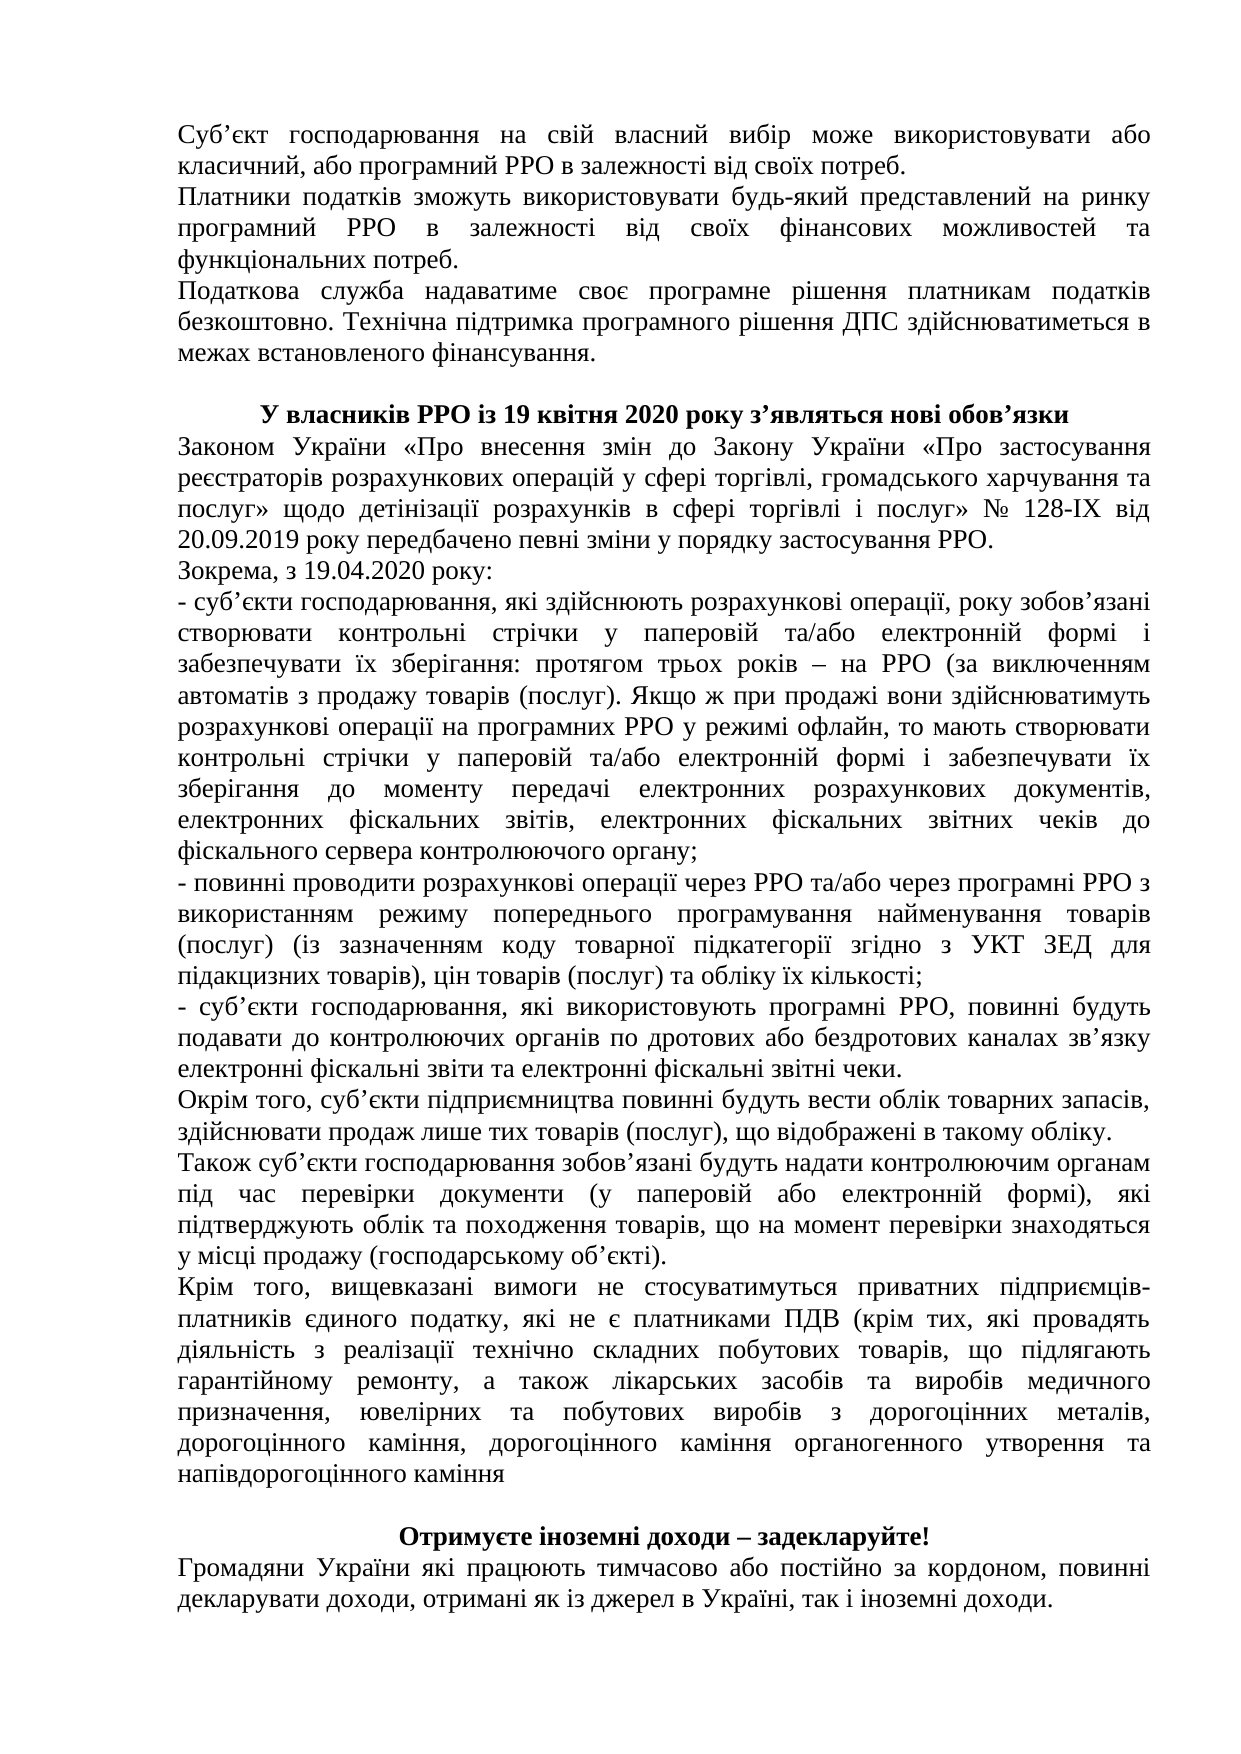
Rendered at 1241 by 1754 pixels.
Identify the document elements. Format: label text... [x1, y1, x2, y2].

text Отримуєте іноземні доходи – задекларуйте! [177, 1520, 1152, 1551]
text Суб’єкт господарювання на свій власний вибір може використовувати або класичний, або програмний РРО в залежності від своїх потреб. [177, 118, 1152, 180]
text У власників РРО із 19 квітня 2020 року з’являться нові обов’язки [177, 398, 1152, 429]
text - суб’єкти господарювання, які використовують програмні РРО, повинні будуть подавати до контролюючих органів по дротових або бездротових каналах зв’язку електронні фіскальні звіти та електронні фіскальні звітні чеки. [177, 990, 1152, 1084]
text - повинні проводити розрахункові операції через РРО та/або через програмні РРО з використанням режиму попереднього програмування найменування товарів (послуг) (із зазначенням коду товарної підкатегорії згідно з УКТ ЗЕД для підакцизних товарів), цін товарів (послуг) та обліку їх кількості; [177, 866, 1152, 990]
text Податкова служба надаватиме своє програмне рішення платникам податків безкоштовно. Технічна підтримка програмного рішення ДПС здійснюватиметься в межах встановленого фінансування. [177, 274, 1152, 367]
text Громадяни України які працюють тимчасово або постійно за кордоном, повинні декларувати доходи, отримані як із джерел в Україні, так і іноземні доходи. [177, 1551, 1152, 1613]
text Платники податків зможуть використовувати будь-який представлений на ринку програмний РРО в залежності від своїх фінансових можливостей та функціональних потреб. [177, 180, 1152, 274]
text Також суб’єкти господарювання зобов’язані будуть надати контролюючим органам під час перевірки документи (у паперовій або електронній формі), які підтверджують облік та походження товарів, що на момент перевірки знаходяться у місці продажу (господарському об’єкті). [177, 1146, 1152, 1271]
text Зокрема, з 19.04.2020 року: [177, 554, 1152, 585]
text Крім того, вищевказані вимоги не стосуватимуться приватних підприємців-платників єдиного податку, які не є платниками ПДВ (крім тих, які провадять діяльність з реалізації технічно складних побутових товарів, що підлягають гарантійному ремонту, а також лікарських засобів та виробів медичного призначення, ювелірних та побутових виробів з дорогоцінних металів, дорогоцінного каміння, дорогоцінного каміння органогенного утворення та напівдорогоцінного каміння [177, 1271, 1152, 1488]
text Окрім того, суб’єкти підприємництва повинні будуть вести облік товарних запасів, здійснювати продаж лише тих товарів (послуг), що відображені в такому обліку. [177, 1084, 1152, 1146]
text - суб’єкти господарювання, які здійснюють розрахункові операції, року зобов’язані створювати контрольні стрічки у паперовій та/або електронній формі і забезпечувати їх зберігання: протягом трьох років – на РРО (за виключенням автоматів з продажу товарів (послуг). Якщо ж при продажі вони здійснюватимуть розрахункові операції на програмних РРО у режимі офлайн, то мають створювати контрольні стрічки у паперовій та/або електронній формі і забезпечувати їх зберігання до моменту передачі електронних розрахункових документів, електронних фіскальних звітів, електронних фіскальних звітних чеків до фіскального сервера контролюючого органу; [177, 585, 1152, 866]
text Законом України «Про внесення змін до Закону України «Про застосування реєстраторів розрахункових операцій у сфері торгівлі, громадського харчування та послуг» щодо детінізації розрахунків в сфері торгівлі і послуг» № 128-IX від 20.09.2019 року передбачено певні зміни у порядку застосування РРО. [177, 429, 1152, 554]
